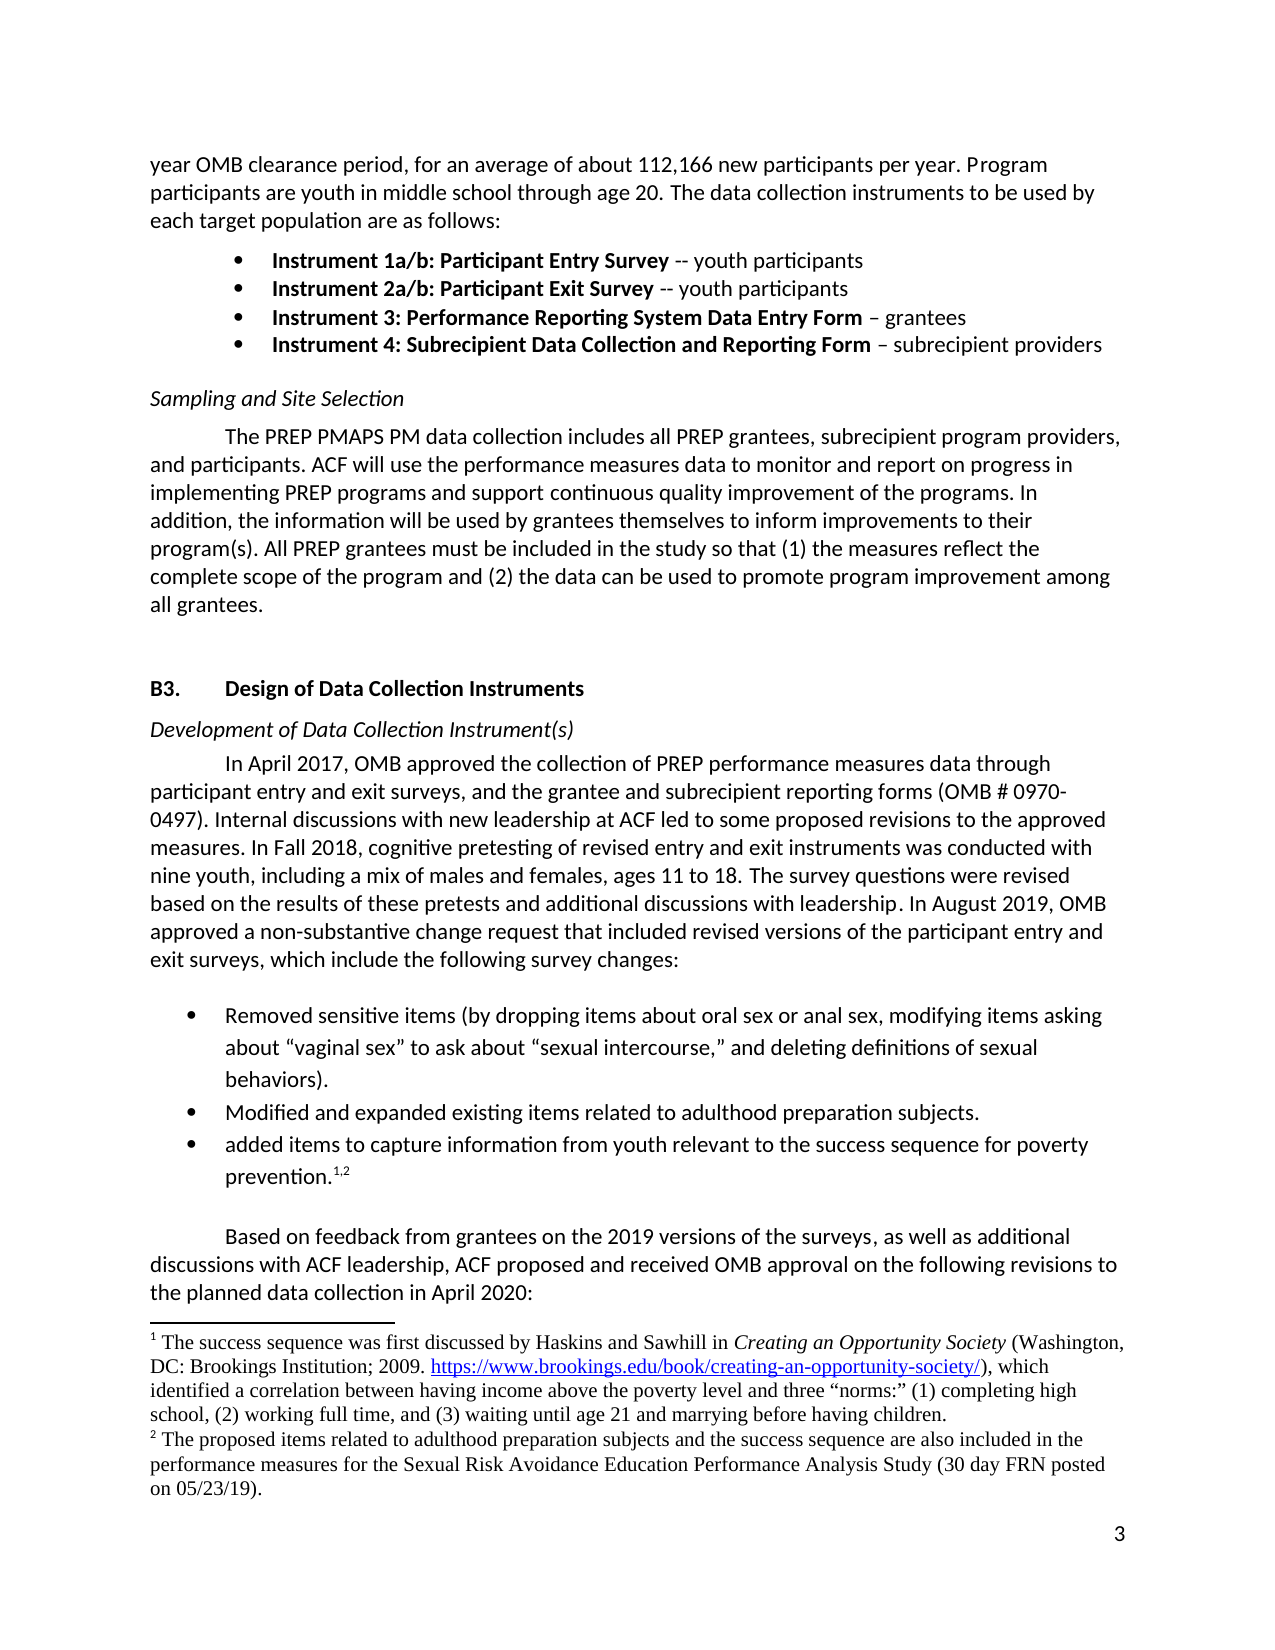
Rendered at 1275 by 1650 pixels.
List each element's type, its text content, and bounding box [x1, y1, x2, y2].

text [150, 150, 1125, 234]
text Based on feedback from grantees on the 2019 versions of the surveys, as well as additional discussions with ACF leadership, ACF proposed and received OMB approval on the following revisions to the planned data collection in April 2020: [150, 1222, 1125, 1306]
list Modified and expanded existing items related to adulthood preparation subjects. [187, 1098, 1125, 1126]
list Instrument 2a/b: Participant Exit Survey -- youth participants [234, 274, 1125, 303]
list Instrument 1a/b: Participant Entry Survey -- youth participants [234, 247, 1125, 274]
text Development of Data Collection Instrument(s) [150, 715, 1125, 743]
list Instrument 4: Subrecipient Data Collection and Reporting Form – subrecipient providers [234, 331, 1125, 359]
text B3. Design of Data Collection Instruments [150, 674, 1125, 702]
list Instrument 3: Performance Reporting System Data Entry Form – grantees [234, 303, 1125, 331]
list Removed sensitive items (by dropping items about oral sex or anal sex, modifying items asking about “vaginal sex” to ask about “sexual intercourse,” and deleting definitions of sexual behaviors). [187, 1001, 1125, 1094]
text Sampling and Site Selection [150, 384, 1125, 412]
text The PREP PMAPS PM data collection includes all PREP grantees, subrecipient program providers, and participants. ACF will use the performance measures data to monitor and report on progress in implementing PREP programs and support continuous quality improvement of the programs. In addition, the information will be used by grantees themselves to inform improvements to their program(s). All PREP grantees must be included in the study so that (1) the measures reflect the complete scope of the program and (2) the data can be used to promote program improvement among all grantees. [150, 422, 1125, 618]
list added items to capture information from youth relevant to the success sequence for poverty prevention., [187, 1130, 1125, 1190]
text In April 2017, OMB approved the collection of PREP performance measures data through participant entry and exit surveys, and the grantee and subrecipient reporting forms (OMB # 0970-0497). Internal discussions with new leadership at ACF led to some proposed revisions to the approved measures. In Fall 2018, cognitive pretesting of revised entry and exit instruments was conducted with nine youth, including a mix of males and females, ages 11 to 18. The survey questions were revised based on the results of these pretests and additional discussions with leadership. In August 2019, OMB approved a non-substantive change request that included revised versions of the participant entry and exit surveys, which include the following survey changes: [150, 749, 1125, 973]
